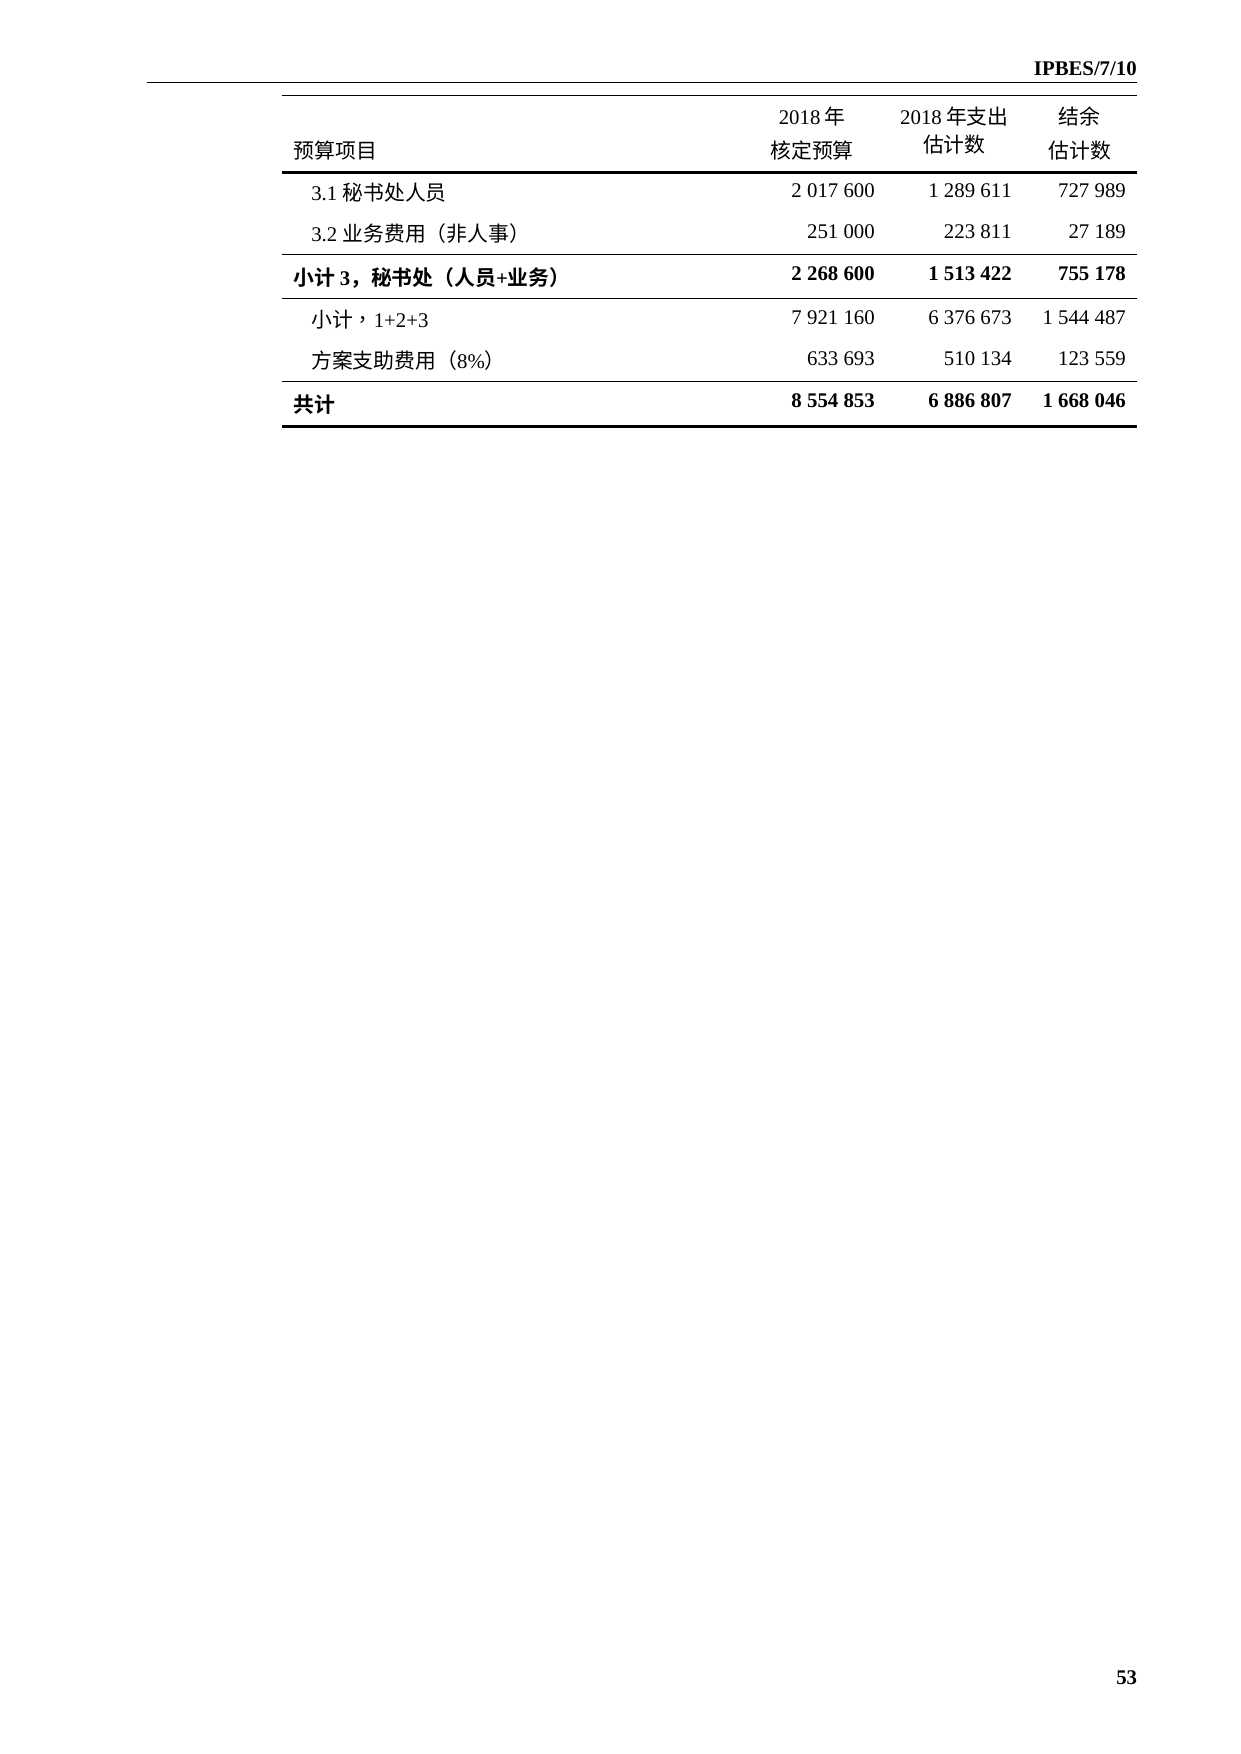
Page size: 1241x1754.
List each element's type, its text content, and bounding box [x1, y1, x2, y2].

table_cell 小计，1+2+3 [282, 299, 738, 340]
table_cell 3.1 秘书处人员 [282, 174, 738, 213]
table_cell 1 289 611 [886, 174, 1022, 213]
table_cell 727 989 [1023, 174, 1137, 213]
table_cell 小计 3，秘书处（人员+业务） [282, 255, 738, 298]
table_header 结余 估计数 [1023, 96, 1137, 171]
table_cell 2 268 600 [738, 255, 886, 298]
table_cell 27 189 [1023, 213, 1137, 254]
table_cell 1 544 487 [1023, 299, 1137, 340]
table_cell 3.2 业务费用（非人事） [282, 213, 738, 254]
table_cell 6 376 673 [886, 299, 1022, 340]
table_header 预算项目 [282, 96, 738, 171]
table_cell 8 554 853 [738, 382, 886, 424]
table_cell 510 134 [886, 340, 1022, 381]
table_cell 7 921 160 [738, 299, 886, 340]
table_cell 223 811 [886, 213, 1022, 254]
table_cell 共计 [282, 382, 738, 424]
table_cell 2 017 600 [738, 174, 886, 213]
table_cell 1 668 046 [1023, 382, 1137, 424]
table_cell 633 693 [738, 340, 886, 381]
table_cell 6 886 807 [886, 382, 1022, 424]
table_cell 123 559 [1023, 340, 1137, 381]
table_header 2018年 核定预算 [738, 96, 886, 171]
table_cell 1 513 422 [886, 255, 1022, 298]
table_cell 755 178 [1023, 255, 1137, 298]
table_cell 251 000 [738, 213, 886, 254]
table_cell 方案支助费用（8%） [282, 340, 738, 381]
table_header 2018年支出估计数 [886, 96, 1022, 171]
